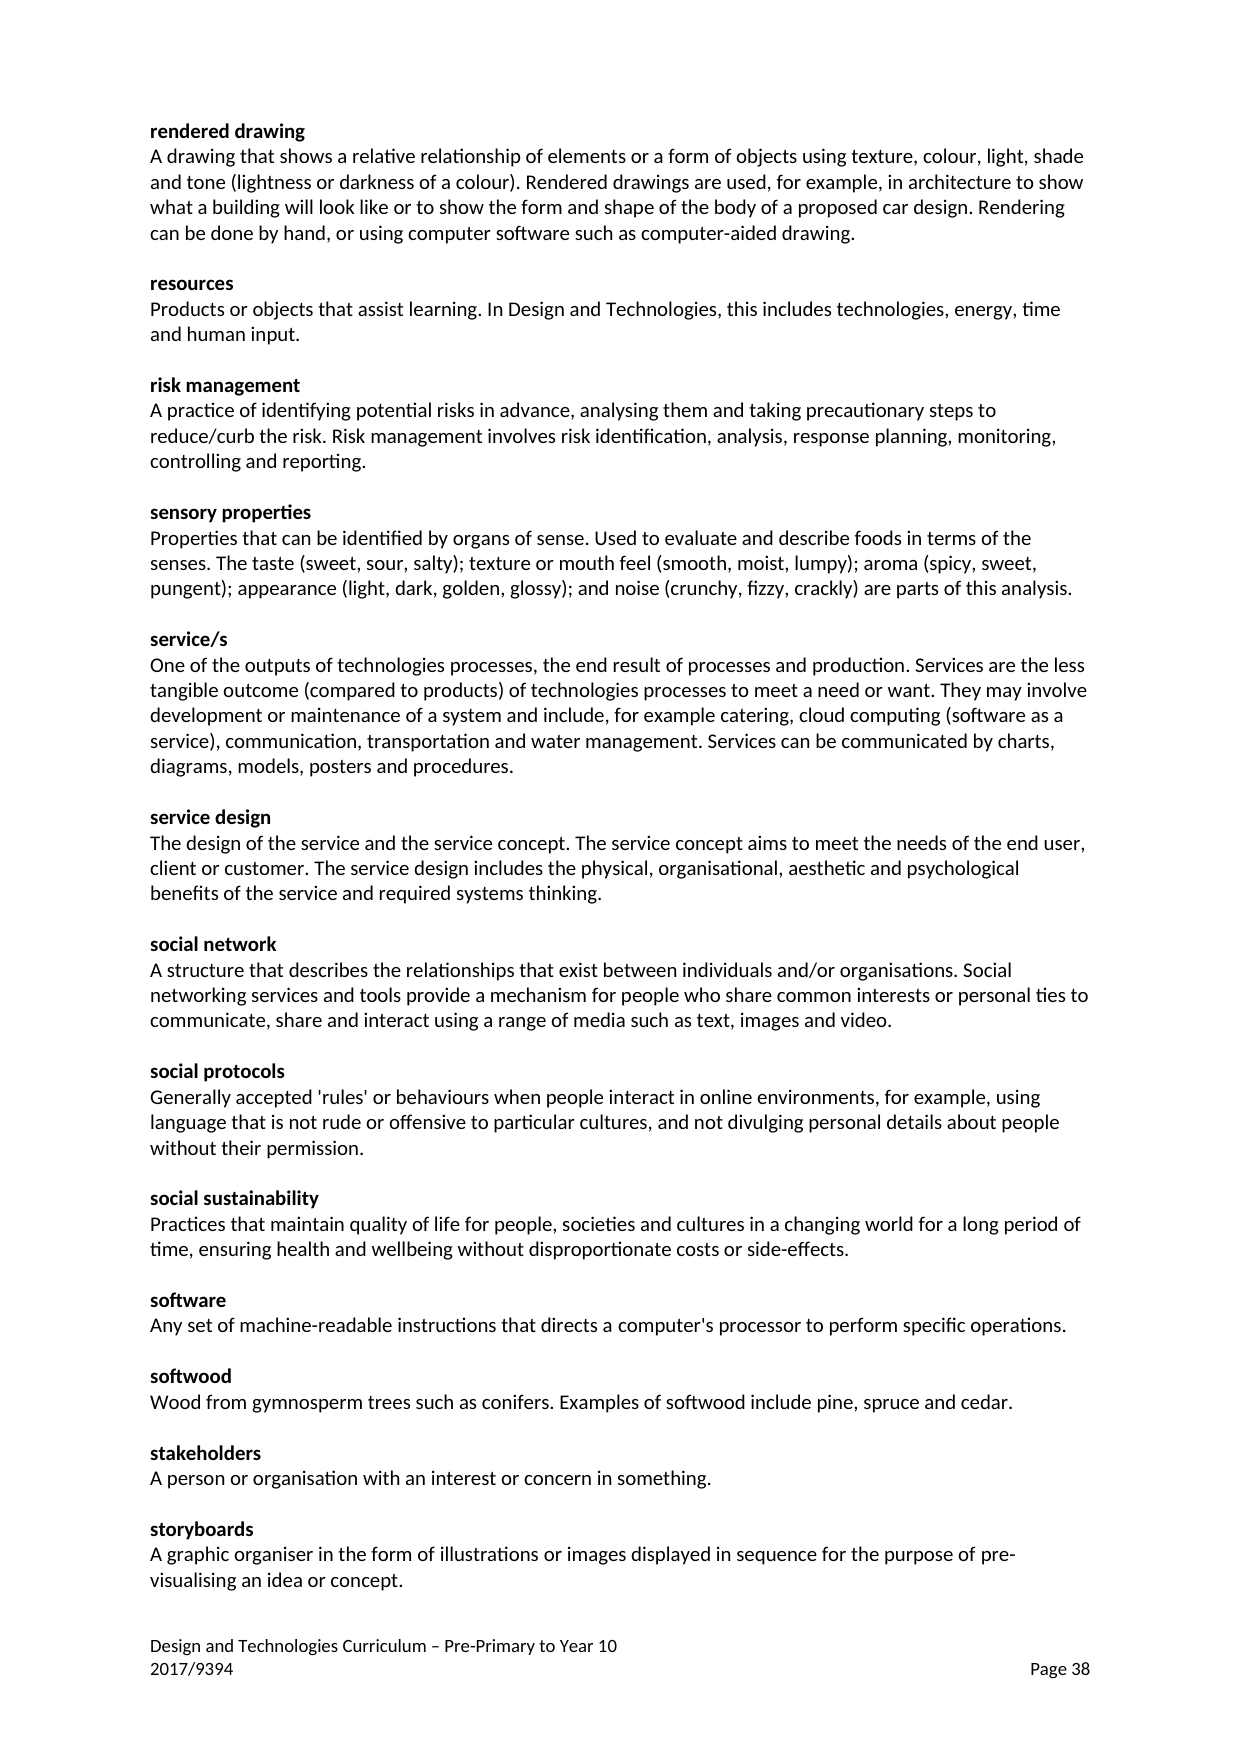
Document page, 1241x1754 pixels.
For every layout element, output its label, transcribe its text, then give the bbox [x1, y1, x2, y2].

text A practice of identifying potential risks in advance, analysing them and taking precautionary steps to reduce/curb the risk. Risk management involves risk identification, analysis, response planning, monitoring, controlling and reporting. [150, 398, 1090, 474]
subtitle A structure that describes the relationships that exist between individuals and/or organisations. Social networking services and tools provide a mechanism for people who share common interests or personal ties to communicate, share and interact using a range of media such as text, images and video. [150, 957, 1090, 1033]
subtitle sensory properties [150, 499, 1090, 525]
subtitle software [150, 1287, 1090, 1313]
subtitle resources [150, 271, 1090, 296]
subtitle social network [150, 931, 1090, 957]
subtitle Generally accepted 'rules' or behaviours when people interact in online environments, for example, using language that is not rude or offensive to particular cultures, and not divulging personal details about people without their permission. [150, 1084, 1090, 1160]
subtitle A graphic organiser in the form of illustrations or images displayed in sequence for the purpose of pre-visualising an idea or concept. [150, 1541, 1090, 1592]
text A person or organisation with an interest or concern in something. [150, 1465, 1090, 1491]
subtitle Any set of machine-readable instructions that directs a computer's processor to perform specific operations. [150, 1313, 1090, 1338]
text A drawing that shows a relative relationship of elements or a form of objects using texture, colour, light, shade and tone (lightness or darkness of a colour). Rendered drawings are used, for example, in architecture to show what a building will look like or to show the form and shape of the body of a proposed car design. Rendering can be done by hand, or using computer software such as computer-aided drawing. [150, 143, 1090, 245]
subtitle softwood [150, 1363, 1090, 1389]
text Properties that can be identified by organs of sense. Used to evaluate and describe foods in terms of the senses. The taste (sweet, sour, salty); texture or mouth feel (smooth, moist, lumpy); aroma (spicy, sweet, pungent); appearance (light, dark, golden, glossy); and noise (crunchy, fizzy, crackly) are parts of this analysis. [150, 525, 1090, 601]
subtitle risk management [150, 372, 1090, 398]
subtitle storyboards [150, 1516, 1090, 1541]
text One of the outputs of technologies processes, the end result of processes and production. Services are the less tangible outcome (compared to products) of technologies processes to meet a need or want. They may involve development or maintenance of a system and include, for example catering, cloud computing (software as a service), communication, transportation and water management. Services can be communicated by charts, diagrams, models, posters and procedures. [150, 652, 1090, 779]
subtitle social protocols [150, 1058, 1090, 1084]
subtitle service/s [150, 626, 1090, 652]
text Products or objects that assist learning. In Design and Technologies, this includes technologies, energy, time and human input. [150, 296, 1090, 347]
subtitle social sustainability [150, 1186, 1090, 1211]
subtitle rendered drawing [150, 118, 1090, 143]
text Practices that maintain quality of life for people, societies and cultures in a changing world for a long period of time, ensuring health and wellbeing without disproportionate costs or side-effects. [150, 1211, 1090, 1262]
text Wood from gymnosperm trees such as conifers. Examples of softwood include pine, spruce and cedar. [150, 1389, 1090, 1414]
text The design of the service and the service concept. The service concept aims to meet the needs of the end user, client or customer. The service design includes the physical, organisational, aesthetic and psychological benefits of the service and required systems thinking. [150, 830, 1090, 906]
subtitle stakeholders [150, 1440, 1090, 1465]
subtitle service design [150, 804, 1090, 830]
